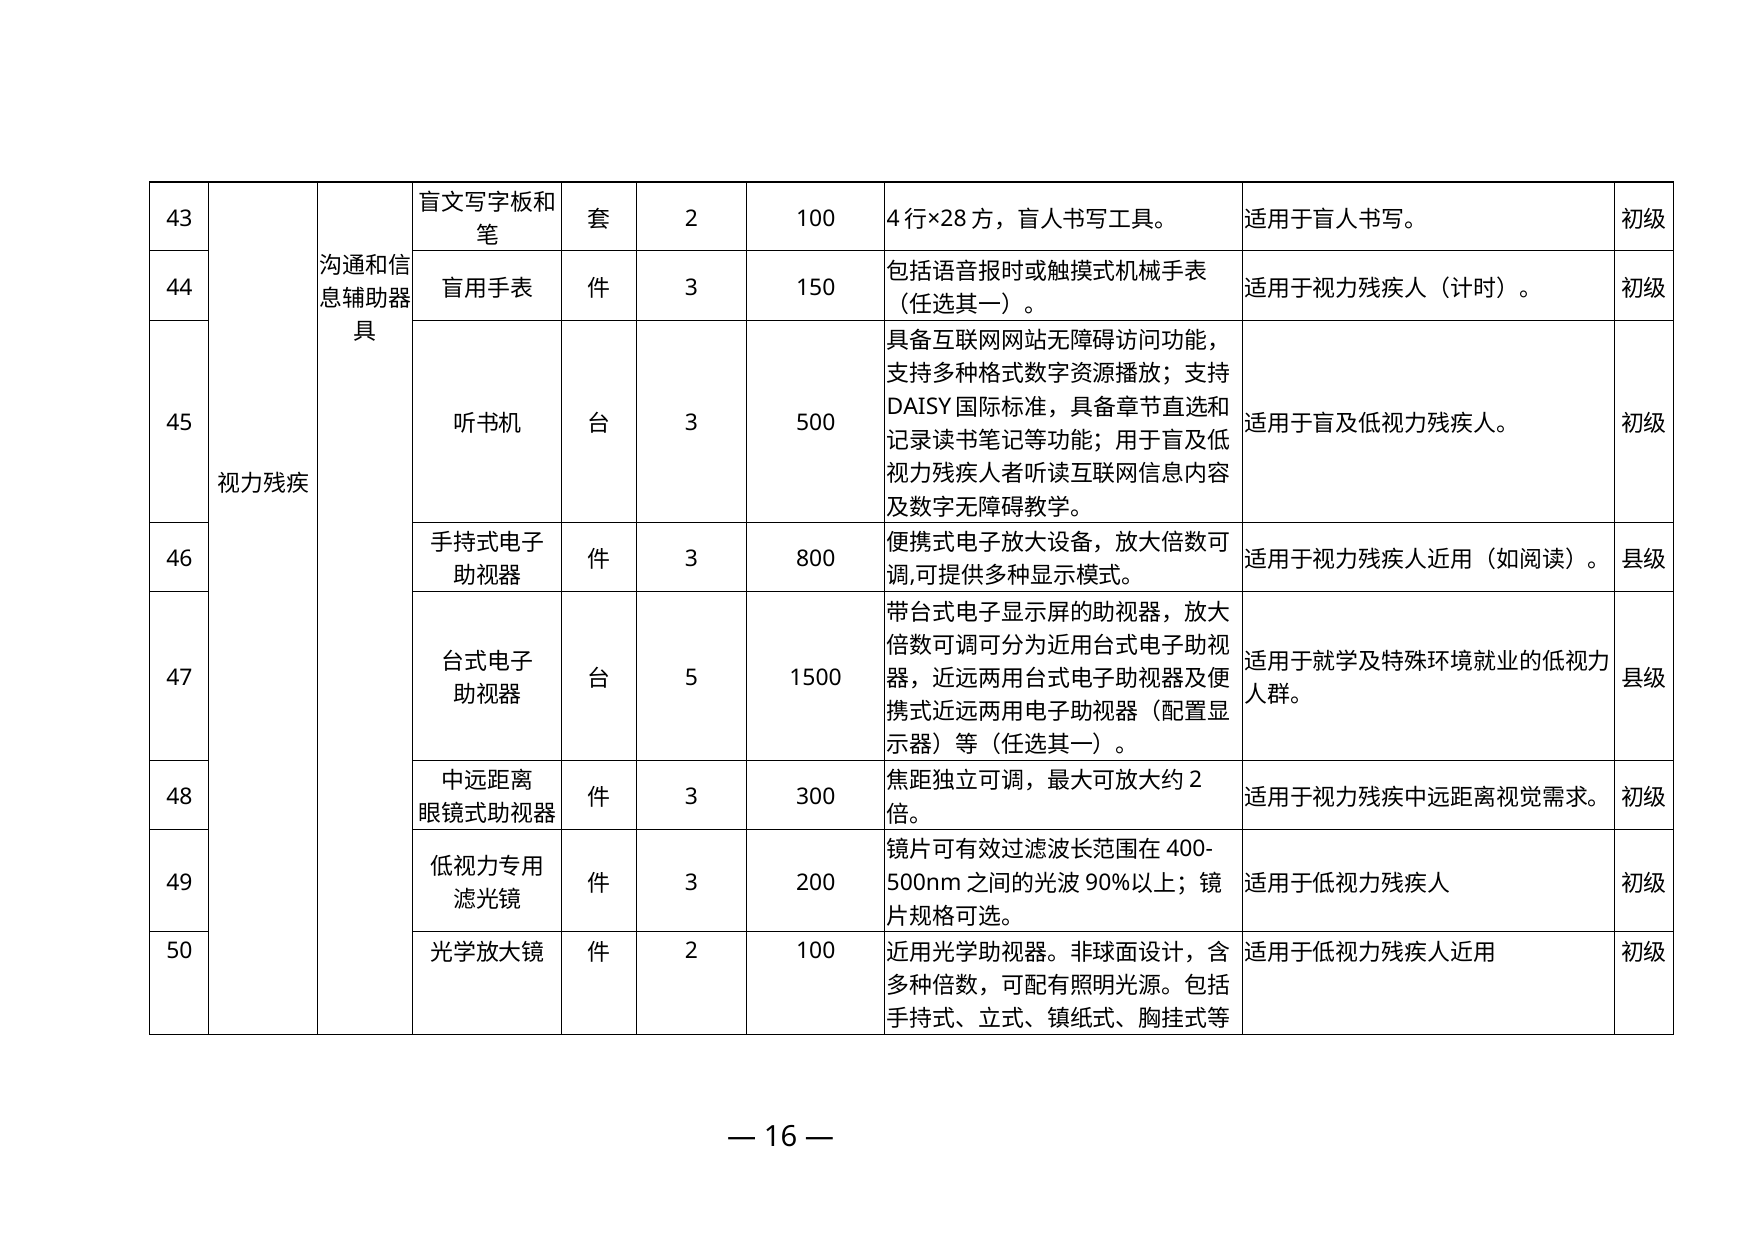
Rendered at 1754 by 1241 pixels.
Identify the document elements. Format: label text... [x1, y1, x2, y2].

table_cell 县级 [1615, 592, 1673, 759]
table_cell 低视力专用 滤光镜 [413, 830, 561, 931]
table_cell 手持式电子 助视器 [413, 523, 561, 591]
table_cell 带台式电子显示屏的助视器，放大倍数可调可分为近用台式电子助视器，近远两用台式电子助视器及便携式近远两用电子助视器（配置显示器）等（任选其一）。 [885, 592, 1242, 759]
table_cell 沟通和信息辅助器具 [318, 183, 412, 1033]
table_cell 初级 [1615, 761, 1673, 829]
table_cell 适用于视力残疾人（计时）。 [1243, 251, 1614, 319]
table_cell 件 [562, 523, 636, 591]
table_cell 300 [747, 761, 884, 829]
table_cell 台 [562, 592, 636, 759]
table_cell 150 [747, 251, 884, 319]
table_cell 46 [150, 523, 208, 591]
table_cell 3 [637, 523, 746, 591]
table_cell 适用于视力残疾中远距离视觉需求。 [1243, 761, 1614, 829]
table_cell 件 [562, 761, 636, 829]
table_cell 44 [150, 251, 208, 319]
table_cell 47 [150, 592, 208, 759]
table_cell 件 [562, 932, 636, 1033]
table_cell 适用于低视力残疾人 [1243, 830, 1614, 931]
table_cell 500 [747, 321, 884, 522]
table_cell 包括语音报时或触摸式机械手表（任选其一）。 [885, 251, 1242, 319]
table_cell 盲文写字板和笔 [413, 183, 561, 250]
table_cell 适用于盲人书写。 [1243, 183, 1614, 250]
table_cell 200 [747, 830, 884, 931]
table_cell 49 [150, 830, 208, 931]
table_cell 3 [637, 830, 746, 931]
table_cell 件 [562, 251, 636, 319]
table_cell 适用于低视力残疾人近用 [1243, 932, 1614, 1033]
table_cell 50 [150, 932, 208, 1033]
table_cell 台式电子 助视器 [413, 592, 561, 759]
table_cell 台 [562, 321, 636, 522]
table_cell 适用于就学及特殊环境就业的低视力人群。 [1243, 592, 1614, 759]
table_cell 100 [747, 932, 884, 1033]
table_cell 4行×28方，盲人书写工具。 [885, 183, 1242, 250]
table_cell 视力残疾 视力残疾 [209, 183, 317, 1033]
table_cell 2 [637, 183, 746, 250]
table_cell 适用于盲及低视力残疾人。 [1243, 321, 1614, 522]
table_cell 初级 [1615, 251, 1673, 319]
table_cell 初级 [1615, 830, 1673, 931]
table_cell 便携式电子放大设备，放大倍数可调,可提供多种显示模式。 [885, 523, 1242, 591]
table_cell 2 [637, 932, 746, 1033]
table_cell 听书机 [413, 321, 561, 522]
table_cell 100 [747, 183, 884, 250]
table_cell 套 [562, 183, 636, 250]
table_cell 43 [150, 183, 208, 250]
table_cell 45 [150, 321, 208, 522]
table_cell 件 [562, 830, 636, 931]
table_cell 初级 [1615, 321, 1673, 522]
table_cell 初级 [1615, 183, 1673, 250]
table_cell 具备互联网网站无障碍访问功能，支持多种格式数字资源播放；支持DAISY国际标准，具备章节直选和记录读书笔记等功能；用于盲及低视力残疾人者听读互联网信息内容及数字无障碍教学。 [885, 321, 1242, 522]
table_cell 1500 [747, 592, 884, 759]
table_cell 5 [637, 592, 746, 759]
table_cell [885, 932, 1242, 1033]
table_cell 800 [747, 523, 884, 591]
table_cell 适用于视力残疾人近用（如阅读）。 [1243, 523, 1614, 591]
table_cell 镜片可有效过滤波长范围在400-500nm之间的光波90%以上；镜片规格可选。 [885, 830, 1242, 931]
table_cell 县级 [1615, 523, 1673, 591]
table_cell 3 [637, 761, 746, 829]
table_cell 初级 [1615, 932, 1673, 1033]
table_cell 光学放大镜 [413, 932, 561, 1033]
table_cell 3 [637, 251, 746, 319]
table_cell 3 [637, 321, 746, 522]
table_cell 中远距离 眼镜式助视器 [413, 761, 561, 829]
table_cell 48 [150, 761, 208, 829]
table_cell 盲用手表 [413, 251, 561, 319]
table_cell 焦距独立可调，最大可放大约2倍。 [885, 761, 1242, 829]
